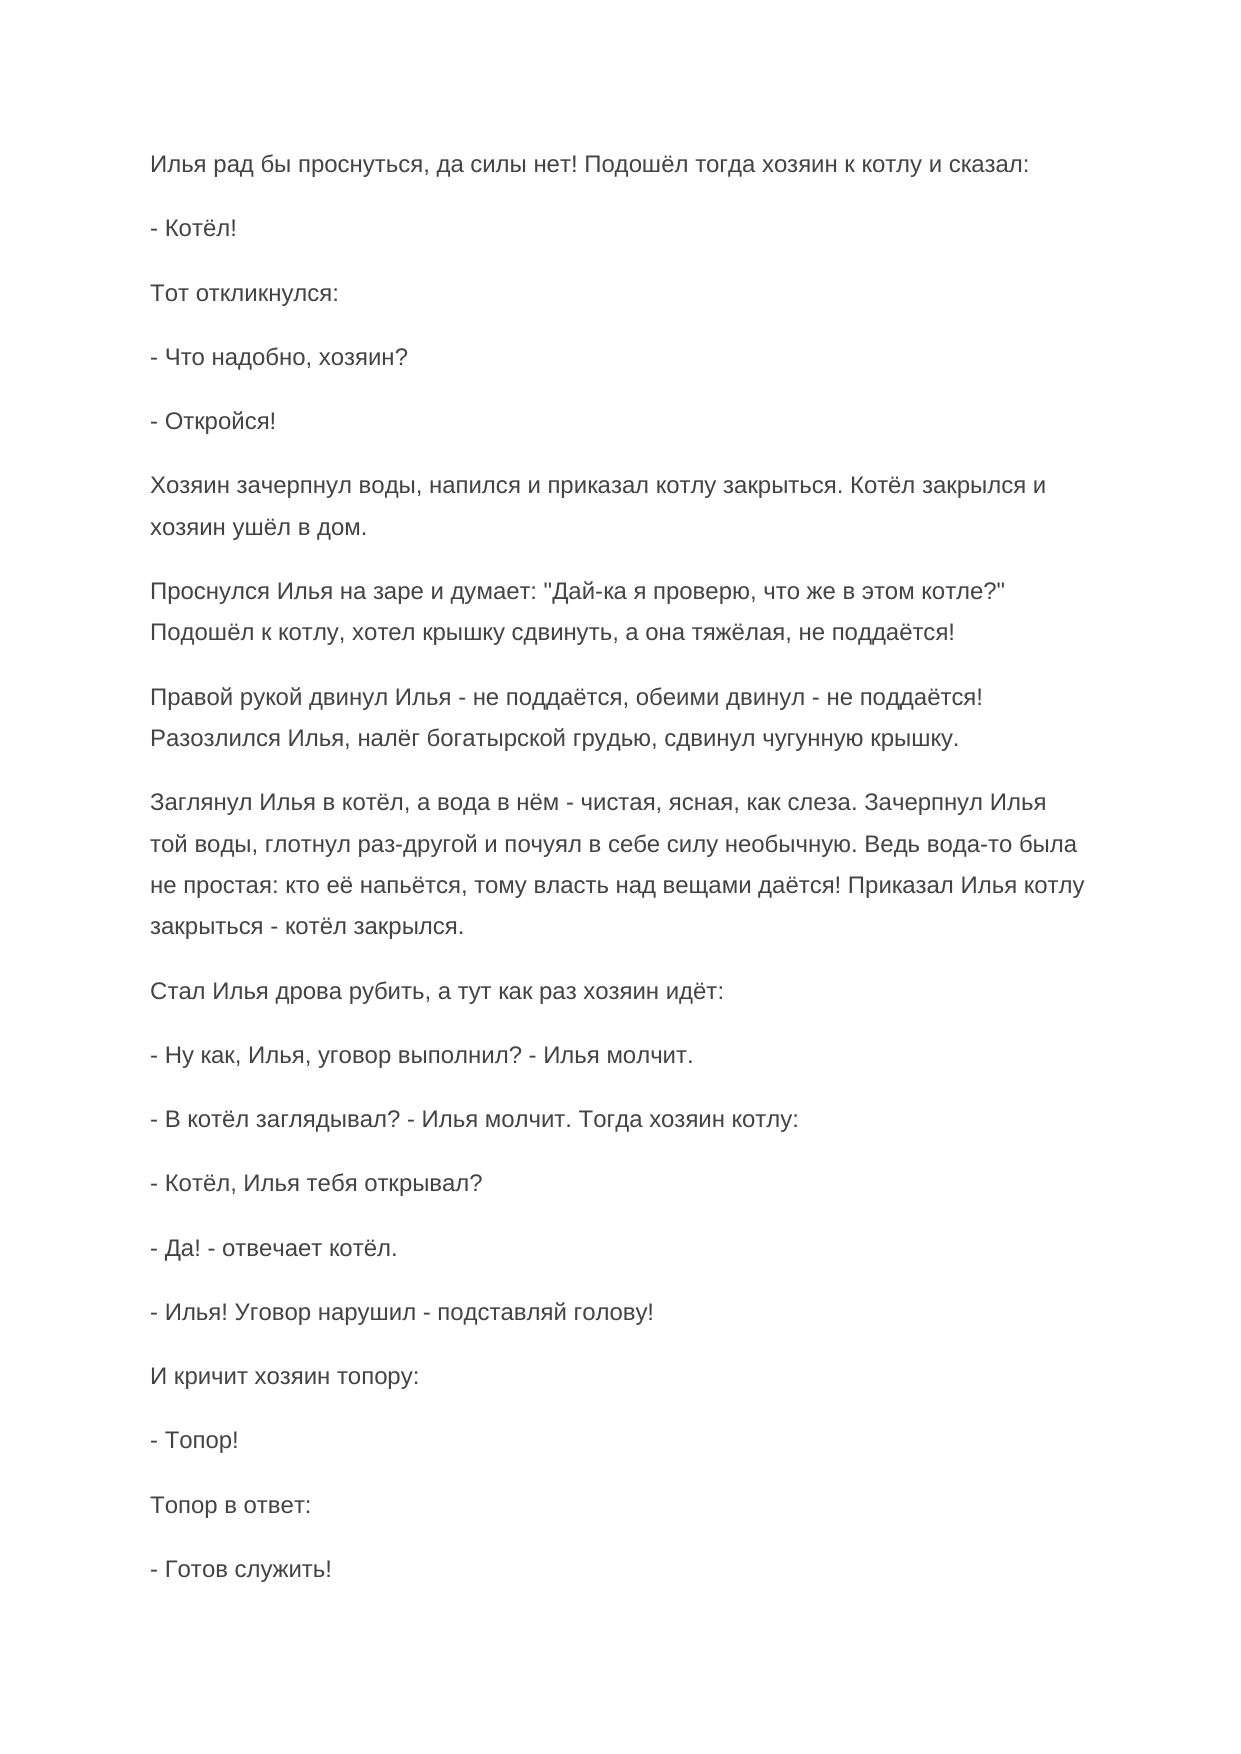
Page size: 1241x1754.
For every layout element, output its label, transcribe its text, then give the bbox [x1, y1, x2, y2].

text - Топор! [150, 1426, 1090, 1454]
text - Да! - отвечает котёл. [150, 1234, 1090, 1261]
text - Котёл! [150, 214, 1090, 242]
text Топор в ответ: [150, 1491, 1090, 1518]
text - Ну как, Илья, уговор выполнил? - Илья молчит. [150, 1041, 1090, 1068]
text - Что надобно, хозяин? [150, 343, 1090, 370]
text И кричит хозяин топору: [150, 1362, 1090, 1390]
text Илья рад бы проснуться, да силы нет! Подошёл тогда хозяин к котлу и сказал: [150, 150, 1090, 178]
text Заглянул Илья в котёл, а вода в нём - чистая, ясная, как слеза. Зачерпнул Илья той воды, глотнул раз-другой и почуял в себе силу необычную. Ведь вода-то была не простая: кто её напьётся, тому власть над вещами даётся! Приказал Илья котлу закрыться - котёл закрылся. [150, 788, 1090, 940]
text Тот откликнулся: [150, 278, 1090, 306]
text Проснулся Илья на заре и думает: "Дай-ка я проверю, что же в этом котле?" Подошёл к котлу, хотел крышку сдвинуть, а она тяжёлая, не поддаётся! [150, 577, 1090, 646]
text - Илья! Уговор нарушил - подставляй голову! [150, 1298, 1090, 1326]
text Хозяин зачерпнул воды, напился и приказал котлу закрыться. Котёл закрылся и хозяин ушёл в дом. [150, 471, 1090, 540]
text - Котёл, Илья тебя открывал? [150, 1169, 1090, 1197]
text Правой рукой двинул Илья - не поддаётся, обеими двинул - не поддаётся! Разозлился Илья, налёг богатырской грудью, сдвинул чугунную крышку. [150, 683, 1090, 752]
text Стал Илья дрова рубить, а тут как раз хозяин идёт: [150, 977, 1090, 1004]
text - Готов служить! [150, 1555, 1090, 1583]
text - Откройся! [150, 407, 1090, 435]
text - В котёл заглядывал? - Илья молчит. Тогда хозяин котлу: [150, 1105, 1090, 1133]
